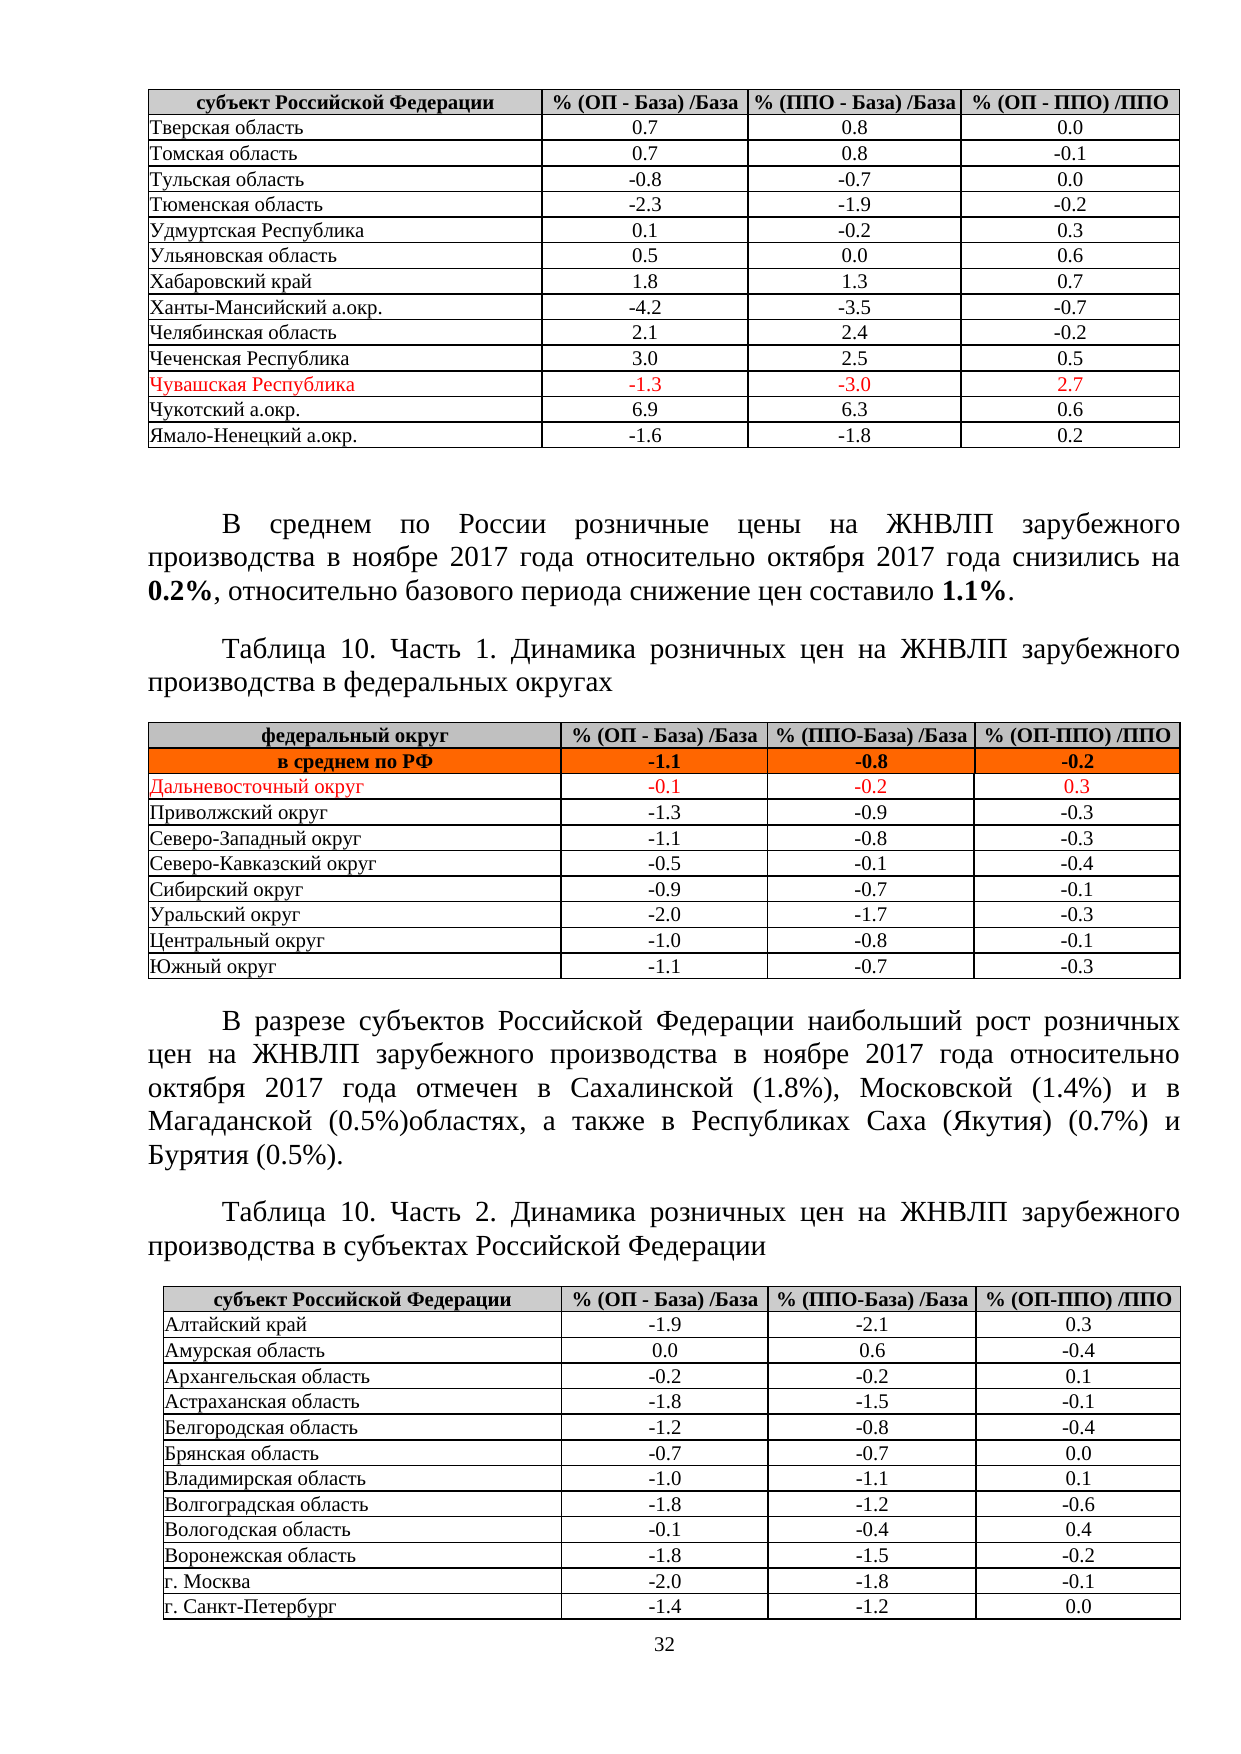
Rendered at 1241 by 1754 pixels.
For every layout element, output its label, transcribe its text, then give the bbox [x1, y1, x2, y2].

text Таблица 10. Часть 1. Динамика розничных цен на ЖНВЛП зарубежного производства в федеральных округах [148, 631, 1181, 698]
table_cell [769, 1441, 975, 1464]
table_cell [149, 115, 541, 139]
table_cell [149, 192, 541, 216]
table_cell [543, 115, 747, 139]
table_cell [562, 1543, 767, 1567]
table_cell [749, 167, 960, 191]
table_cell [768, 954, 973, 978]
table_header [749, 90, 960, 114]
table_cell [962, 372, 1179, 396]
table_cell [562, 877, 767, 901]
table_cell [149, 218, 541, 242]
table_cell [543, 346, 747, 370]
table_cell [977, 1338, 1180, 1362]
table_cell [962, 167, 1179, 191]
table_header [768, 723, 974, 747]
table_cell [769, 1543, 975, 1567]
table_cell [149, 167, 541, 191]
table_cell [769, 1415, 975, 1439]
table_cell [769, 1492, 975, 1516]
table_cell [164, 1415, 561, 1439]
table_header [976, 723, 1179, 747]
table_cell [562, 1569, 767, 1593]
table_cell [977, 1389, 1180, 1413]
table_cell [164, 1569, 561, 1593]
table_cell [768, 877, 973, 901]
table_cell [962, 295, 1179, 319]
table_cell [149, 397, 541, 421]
text Таблица 10. Часть 2. Динамика розничных цен на ЖНВЛП зарубежного производства в субъектах Российской Федерации [148, 1194, 1181, 1262]
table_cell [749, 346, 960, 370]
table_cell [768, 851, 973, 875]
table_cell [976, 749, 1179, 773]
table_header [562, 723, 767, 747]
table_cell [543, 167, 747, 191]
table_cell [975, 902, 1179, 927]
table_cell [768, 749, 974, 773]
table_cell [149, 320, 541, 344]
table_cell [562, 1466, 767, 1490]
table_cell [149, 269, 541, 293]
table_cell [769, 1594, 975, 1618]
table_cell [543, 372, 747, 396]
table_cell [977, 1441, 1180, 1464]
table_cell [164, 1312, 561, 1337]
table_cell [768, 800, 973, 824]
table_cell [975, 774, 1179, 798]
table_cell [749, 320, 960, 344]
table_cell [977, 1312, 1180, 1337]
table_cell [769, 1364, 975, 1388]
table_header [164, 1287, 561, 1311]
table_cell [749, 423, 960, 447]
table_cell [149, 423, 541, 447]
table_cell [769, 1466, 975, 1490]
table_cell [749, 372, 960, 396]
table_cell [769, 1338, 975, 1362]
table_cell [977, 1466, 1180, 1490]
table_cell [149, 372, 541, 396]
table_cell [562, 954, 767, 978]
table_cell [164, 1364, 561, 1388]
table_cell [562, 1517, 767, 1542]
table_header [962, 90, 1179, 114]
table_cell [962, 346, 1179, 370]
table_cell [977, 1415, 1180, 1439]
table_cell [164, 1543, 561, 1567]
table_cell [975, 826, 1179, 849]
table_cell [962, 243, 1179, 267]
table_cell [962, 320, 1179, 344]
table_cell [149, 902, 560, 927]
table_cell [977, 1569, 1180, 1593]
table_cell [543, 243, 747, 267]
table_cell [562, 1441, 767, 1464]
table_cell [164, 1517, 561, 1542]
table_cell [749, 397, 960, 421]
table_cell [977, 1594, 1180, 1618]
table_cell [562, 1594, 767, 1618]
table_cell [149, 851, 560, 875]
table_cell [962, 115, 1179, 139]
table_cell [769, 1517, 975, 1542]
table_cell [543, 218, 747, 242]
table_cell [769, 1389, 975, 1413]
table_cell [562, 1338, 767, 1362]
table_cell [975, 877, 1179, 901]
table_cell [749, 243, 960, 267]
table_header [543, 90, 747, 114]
text В среднем по России розничные цены на ЖНВЛП зарубежного производства в ноябре 2017 года относительно октября 2017 года снизились на 0.2%, относительно базового периода снижение цен составило 1.1%. [148, 506, 1181, 607]
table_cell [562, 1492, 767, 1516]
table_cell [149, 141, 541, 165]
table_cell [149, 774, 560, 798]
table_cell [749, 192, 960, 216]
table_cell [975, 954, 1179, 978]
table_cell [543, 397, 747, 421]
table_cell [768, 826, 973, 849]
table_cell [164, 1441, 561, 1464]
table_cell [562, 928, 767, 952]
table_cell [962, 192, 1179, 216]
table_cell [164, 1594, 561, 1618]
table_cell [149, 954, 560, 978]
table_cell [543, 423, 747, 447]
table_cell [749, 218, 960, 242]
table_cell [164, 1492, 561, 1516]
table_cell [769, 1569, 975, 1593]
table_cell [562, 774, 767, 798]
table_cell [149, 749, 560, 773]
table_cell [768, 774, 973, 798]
text В разрезе субъектов Российской Федерации наибольший рост розничных цен на ЖНВЛП зарубежного производства в ноябре 2017 года относительно октября 2017 года отмечен в Сахалинской (1.8%), Московской (1.4%) и в Магаданской (0.5%)областях, а также в Республиках Саха (Якутия) (0.7%) и Бурятия (0.5%). [148, 1003, 1181, 1170]
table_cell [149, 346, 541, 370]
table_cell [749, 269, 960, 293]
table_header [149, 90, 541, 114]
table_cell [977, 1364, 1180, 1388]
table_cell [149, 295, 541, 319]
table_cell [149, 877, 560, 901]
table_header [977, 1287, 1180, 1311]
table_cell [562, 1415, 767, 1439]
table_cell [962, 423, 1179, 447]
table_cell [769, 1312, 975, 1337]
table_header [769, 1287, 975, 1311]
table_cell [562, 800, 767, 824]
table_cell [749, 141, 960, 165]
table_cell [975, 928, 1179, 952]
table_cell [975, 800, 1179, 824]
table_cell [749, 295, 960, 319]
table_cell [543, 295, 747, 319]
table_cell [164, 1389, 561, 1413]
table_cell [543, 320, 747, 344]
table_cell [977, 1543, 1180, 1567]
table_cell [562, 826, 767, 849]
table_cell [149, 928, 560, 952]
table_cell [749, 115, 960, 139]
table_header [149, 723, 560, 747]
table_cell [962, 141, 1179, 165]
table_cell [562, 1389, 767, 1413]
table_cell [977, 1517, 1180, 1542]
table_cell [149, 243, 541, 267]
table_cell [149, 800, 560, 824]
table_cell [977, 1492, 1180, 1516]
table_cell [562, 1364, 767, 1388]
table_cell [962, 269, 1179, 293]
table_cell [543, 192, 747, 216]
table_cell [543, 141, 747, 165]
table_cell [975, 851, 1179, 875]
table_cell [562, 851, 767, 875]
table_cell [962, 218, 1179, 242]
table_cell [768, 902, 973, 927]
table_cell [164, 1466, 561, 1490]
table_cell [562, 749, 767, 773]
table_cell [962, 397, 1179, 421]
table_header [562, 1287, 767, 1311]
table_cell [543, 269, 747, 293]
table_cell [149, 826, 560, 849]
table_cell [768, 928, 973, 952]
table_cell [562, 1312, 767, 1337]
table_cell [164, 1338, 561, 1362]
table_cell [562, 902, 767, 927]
